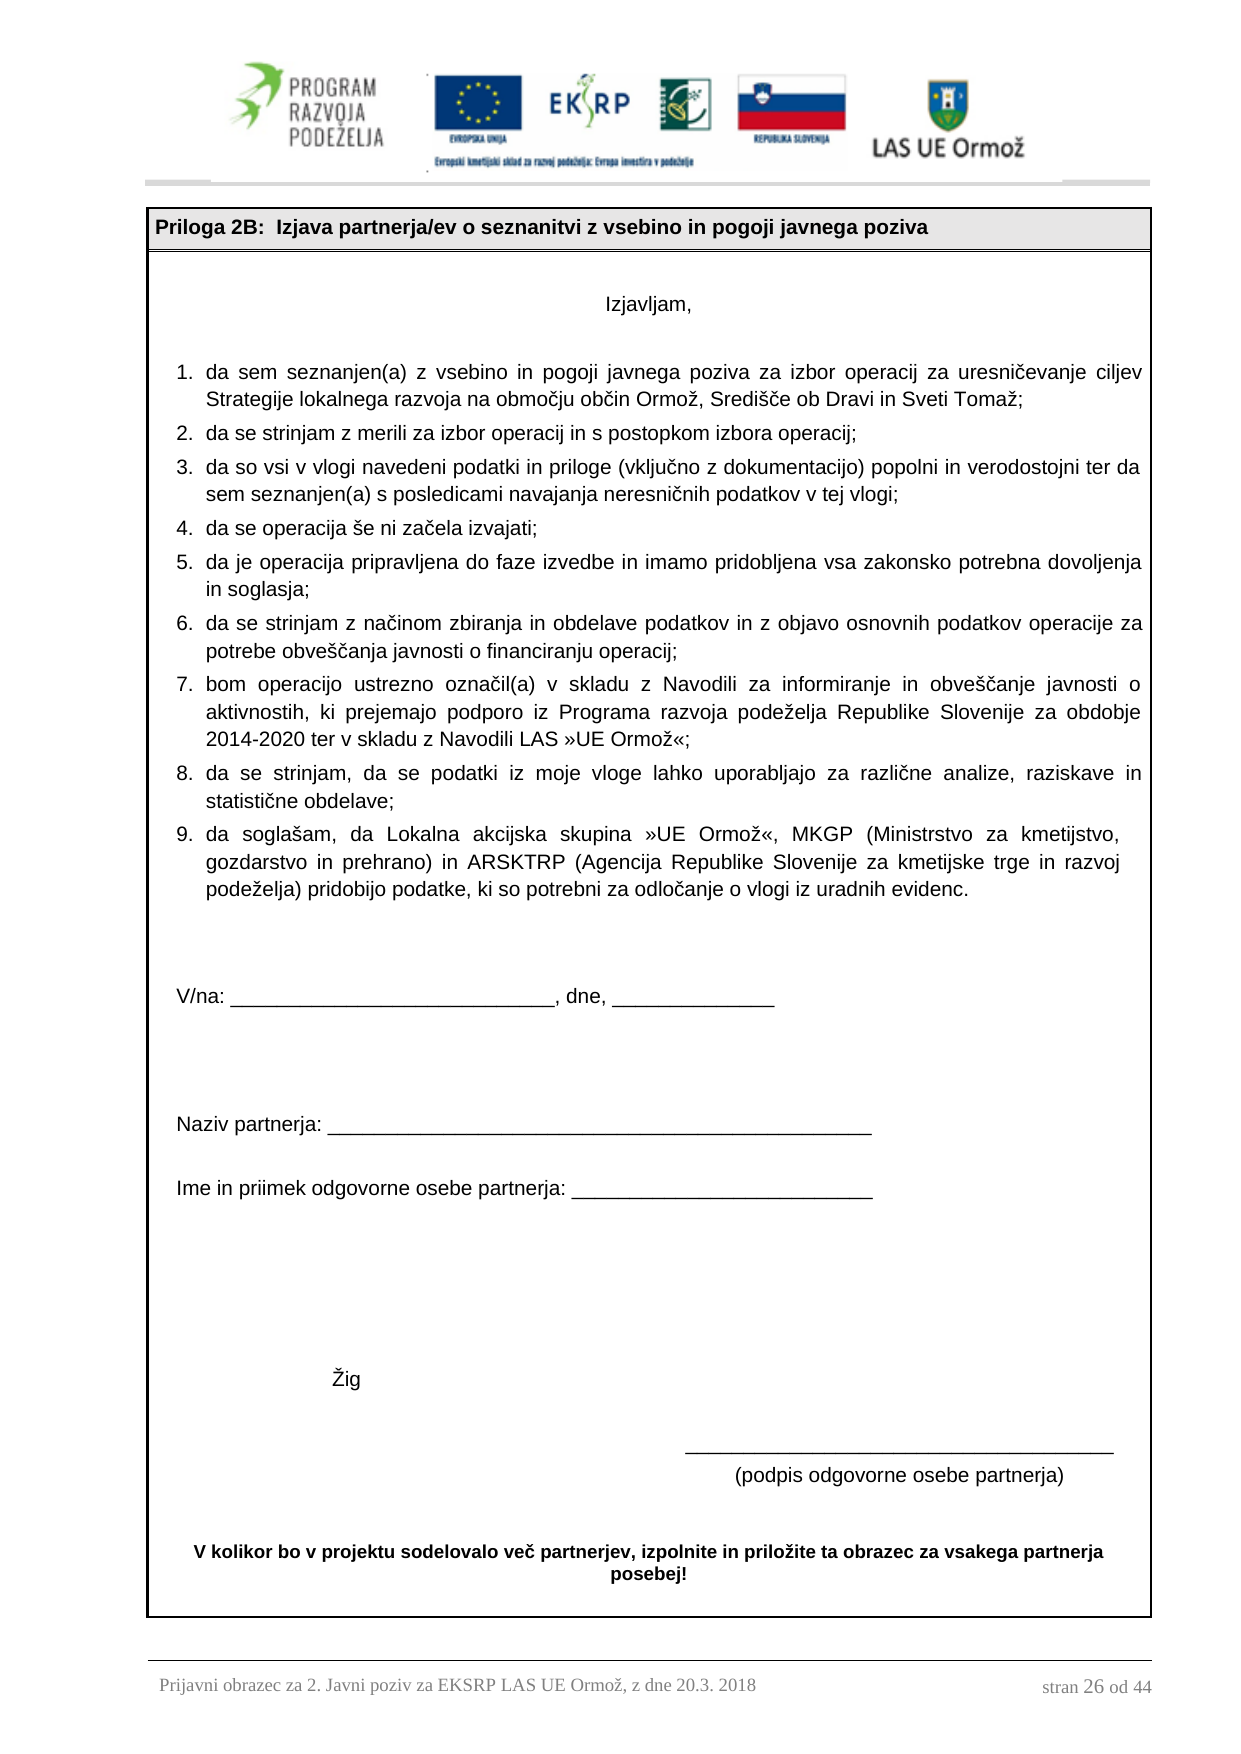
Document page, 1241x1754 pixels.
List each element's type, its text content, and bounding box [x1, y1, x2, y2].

table_header Priloga 2B: Izjava partnerja/ev o seznanitvi z vsebino in pogoji javnega poziva [149, 209, 1150, 249]
picture [209, 53, 1063, 182]
table_cell Izjavljam, da sem seznanjen(a) z vsebino in pogoji javnega poziva za izbor operacij za uresničevanje ciljev Strategije lokalnega razvoja na območju občin Ormož, Središče ob Dravi in Sveti Tomaž; da se strinjam z merili za izbor operacij in s postopkom izbora operacij; da so vsi v vlogi navedeni podatki in priloge (vključno z dokumentacijo) popolni in verodostojni ter da sem seznanjen(a) s posledicami navajanja neresničnih podatkov v tej vlogi; da se operacija še ni začela izvajati; da je operacija pripravljena do faze izvedbe in imamo pridobljena vsa zakonsko potrebna dovoljenja in soglasja; da se strinjam z načinom zbiranja in obdelave podatkov in z objavo osnovnih podatkov operacije za potrebe obveščanja javnosti o financiranju operacij; bom operacijo ustrezno označil(a) v skladu z Navodili za informiranje in obveščanje javnosti o aktivnostih, ki prejemajo podporo iz Programa razvoja podeželja Republike Slovenije za obdobje 2014-2020 ter v skladu z Navodili LAS »UE Ormož«; da se strinjam, da se podatki iz moje vloge lahko uporabljajo za različne analize, raziskave in statistične obdelave; da soglašam, da Lokalna akcijska skupina »UE Ormož«, MKGP (Ministrstvo za kmetijstvo, gozdarstvo in prehrano) in ARSKTRP (Agencija Republike Slovenije za kmetijske trge in razvoj podeželja) pridobijo podatke, ki so potrebni za odločanje o vlogi iz uradnih evidenc. V/na: ____________________________, dne, ______________ Naziv partnerja: _______________________________________________ Ime in priimek odgovorne osebe partnerja: __________________________ Žig _____________________________________ (podpis odgovorne osebe partnerja) V kolikor bo v projektu sodelovalo več partnerjev, izpolnite in priložite ta obrazec za vsakega partnerja posebej! [149, 252, 1150, 1616]
